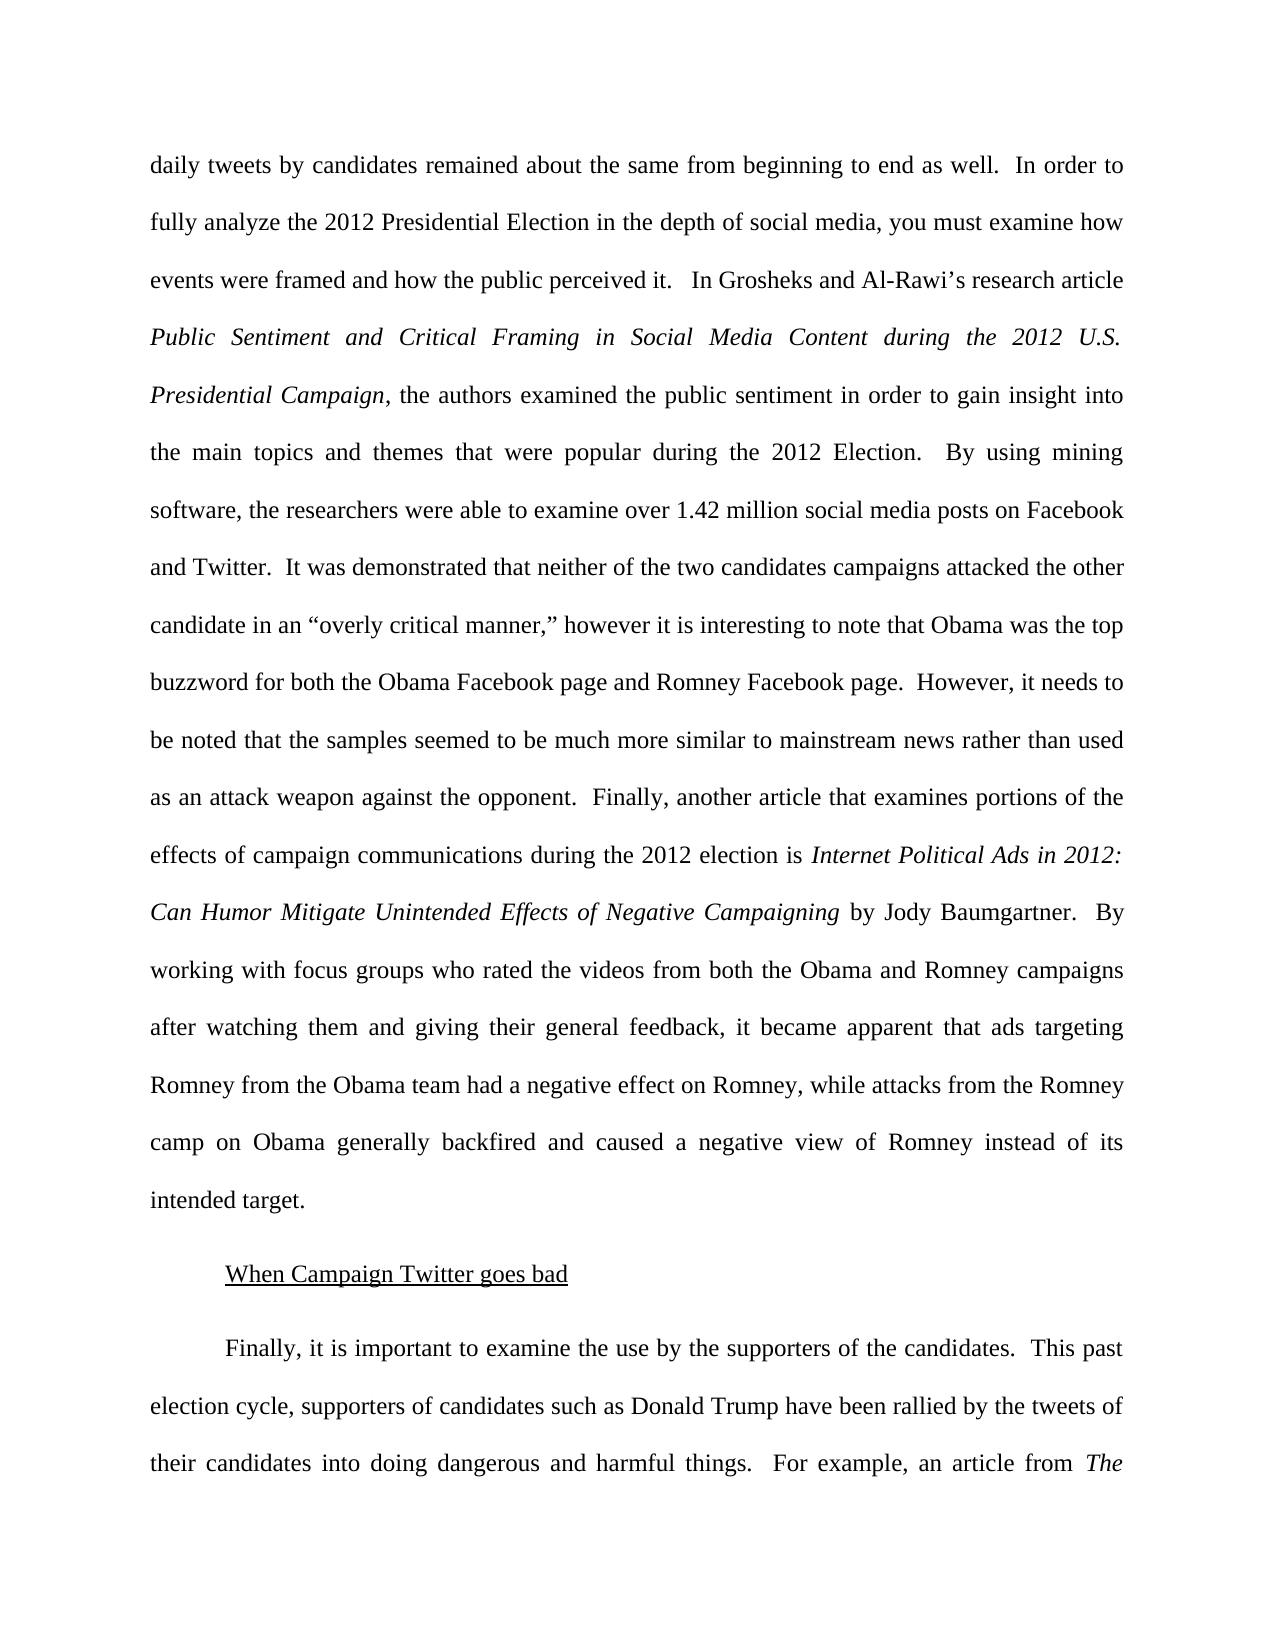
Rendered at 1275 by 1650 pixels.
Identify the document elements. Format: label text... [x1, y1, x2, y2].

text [150, 150, 1125, 1214]
text When Campaign Twitter goes bad [150, 1259, 1125, 1288]
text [150, 1333, 1125, 1477]
